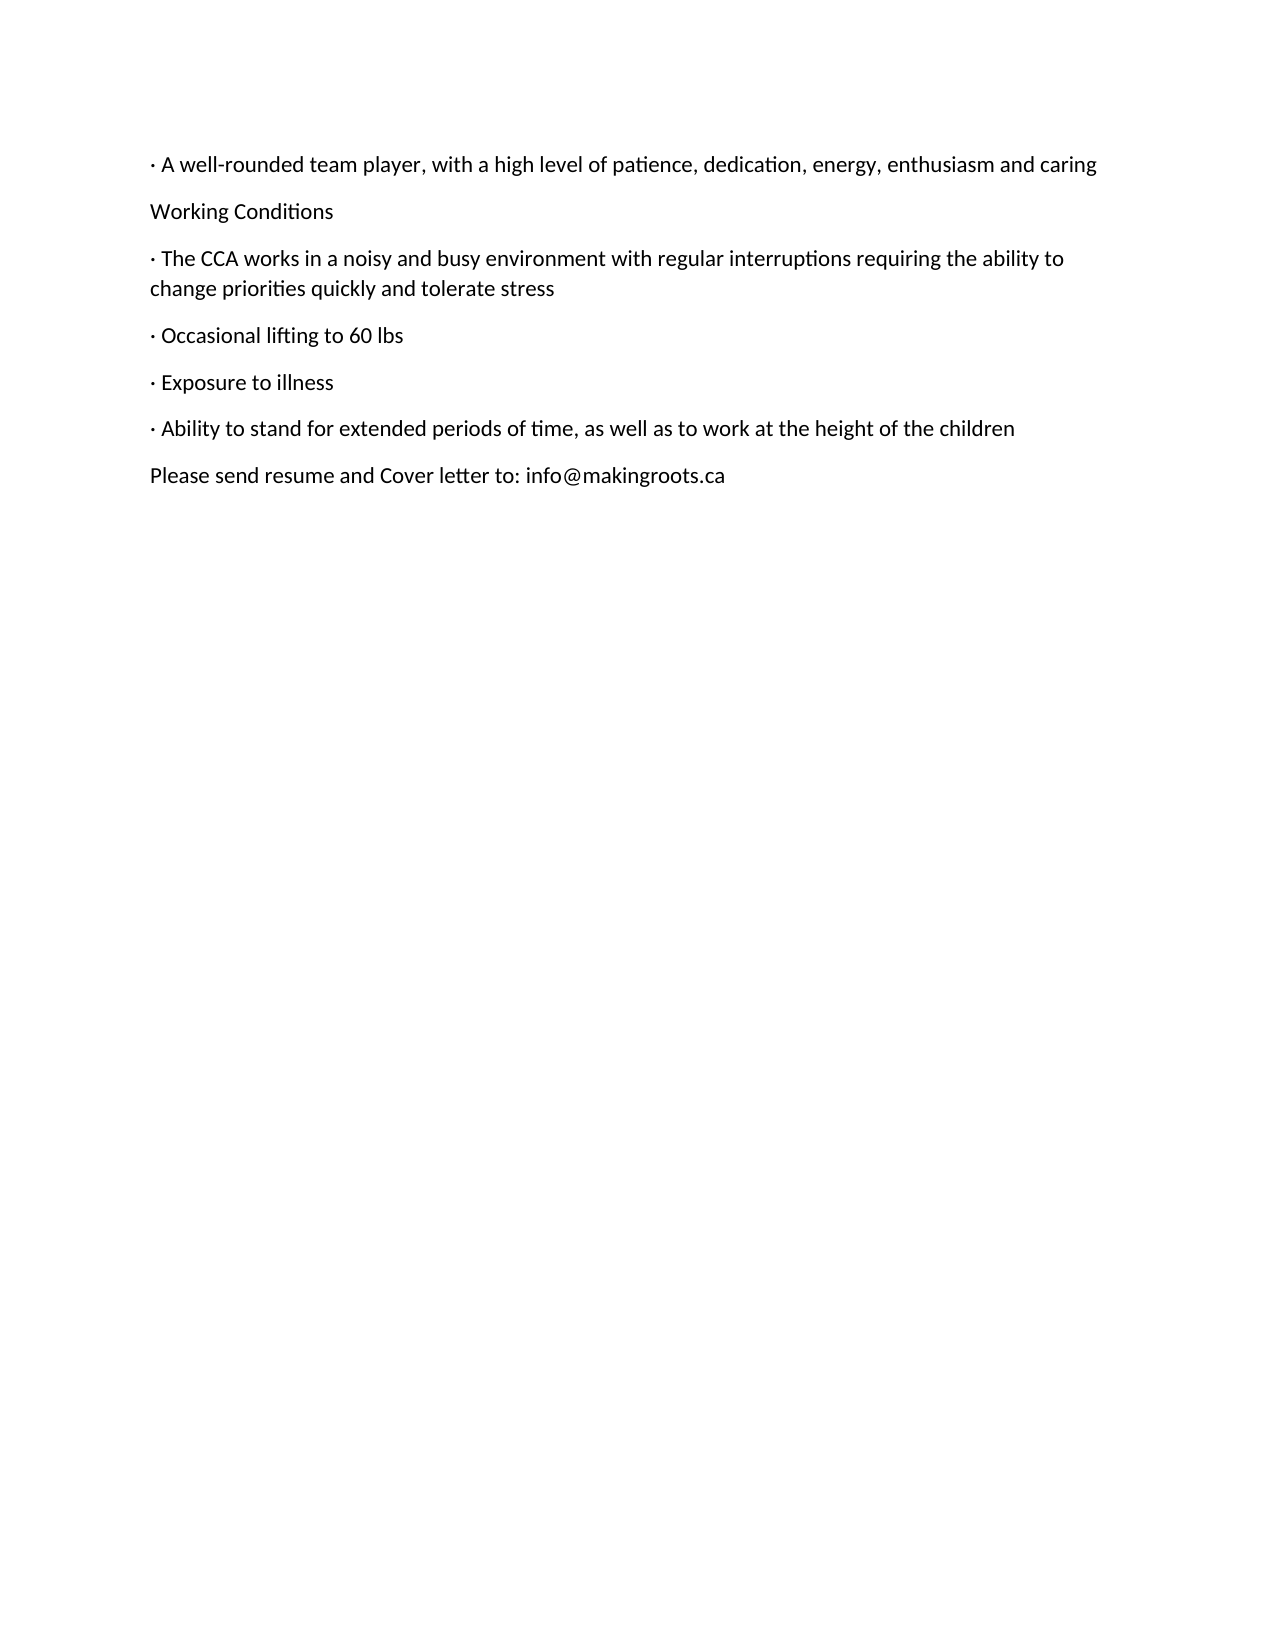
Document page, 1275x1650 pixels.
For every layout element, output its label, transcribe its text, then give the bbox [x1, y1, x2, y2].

text · A well-rounded team player, with a high level of patience, dedication, energy, enthusiasm and caring [150, 150, 1125, 178]
text · The CCA works in a noisy and busy environment with regular interruptions requiring the ability to change priorities quickly and tolerate stress [150, 244, 1125, 302]
text Please send resume and Cover letter to: info@makingroots.ca [150, 461, 1125, 489]
text Working Conditions [150, 197, 1125, 225]
text · Ability to stand for extended periods of time, as well as to work at the height of the children [150, 414, 1125, 443]
text · Occasional lifting to 60 lbs [150, 321, 1125, 349]
text · Exposure to illness [150, 368, 1125, 396]
